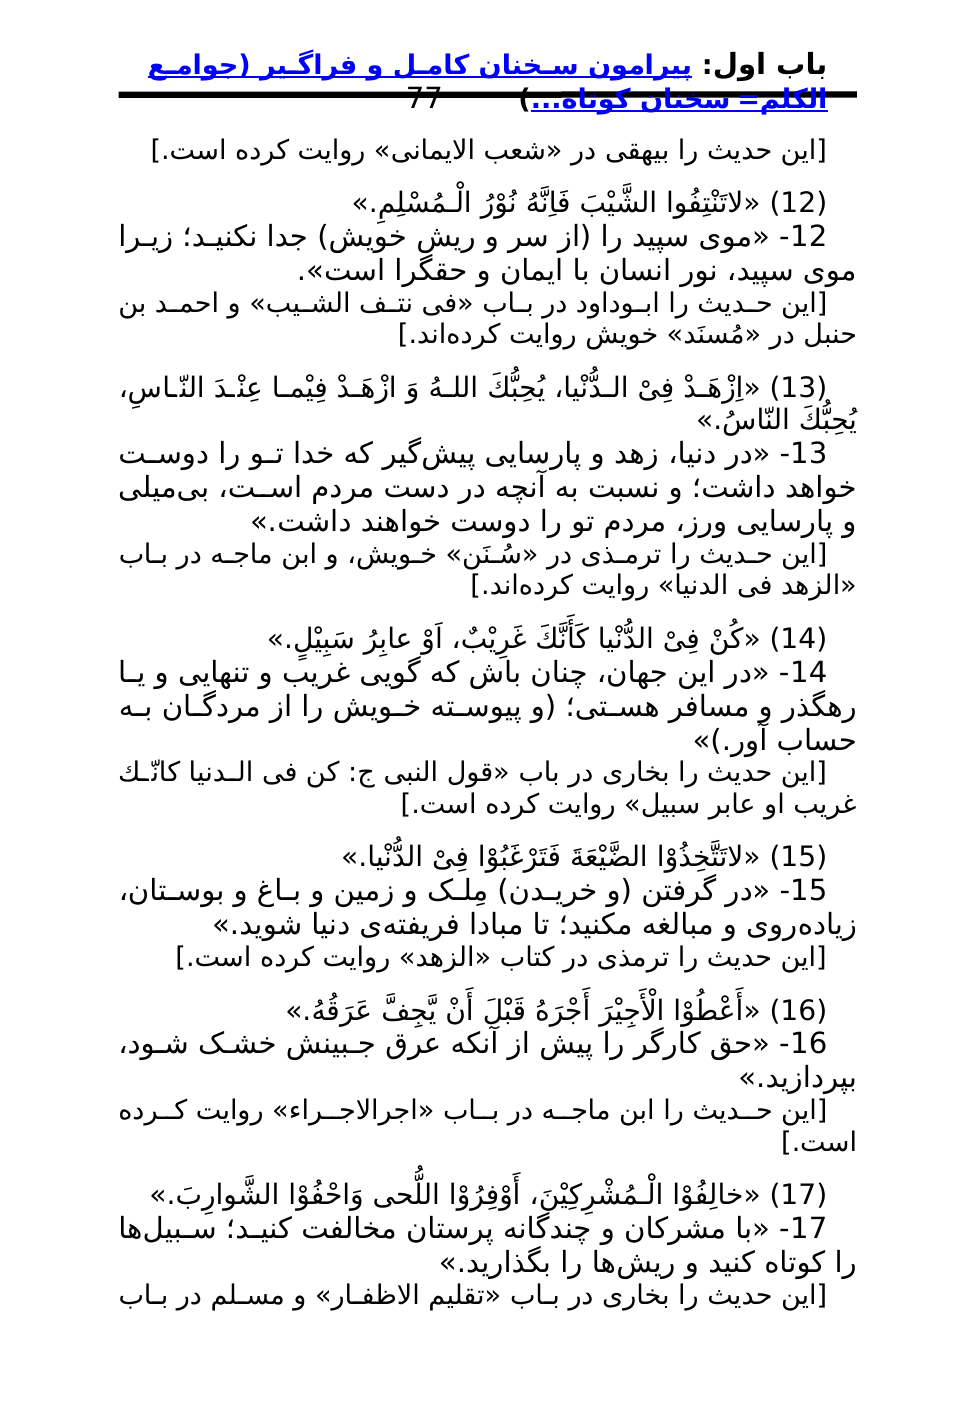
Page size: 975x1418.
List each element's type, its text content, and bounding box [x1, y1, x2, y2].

text 16- «حق کارگر را پیش از آنکه عرق جبینش خشک شود، بپردازید.» [118, 1026, 857, 1094]
text (12) «لاتَنْتِفُوا الشَّیْبَ فَاِنَّهُ نُوْرُ الْـمُسْلِمِ.» [118, 186, 857, 219]
text [این حدیث را ابن ماجه در باب «اجرالاجراء» روایت کرده است.] [118, 1094, 857, 1157]
text 14- «در این جهان، چنان باش که گویی غریب و تنهایی و یا رهگذر و مسافر هستی؛ (و پیوسته خویش را از مردگان به حساب آور.)» [118, 655, 857, 757]
text (15) «لاتَتَّخِذُوْا الضَّیْعَةَ فَتَرْغَبُوْا فِیْ الدُّنْیا.» [118, 841, 857, 873]
text 13- «در دنیا،‌ زهد و پارسایی پیش‌گیر که خدا تو را دوست خواهد داشت؛ و نسبت به آنچه در دست مردم است،‌ بی‌میلی و پارسایی ورز، مردم تو را دوست خواهند داشت.» [118, 436, 857, 538]
text [این حدیث را ترمذی در کتاب «الزهد» روایت کرده است.] [118, 941, 857, 973]
text [این حدیث را ابوداود در باب «فی نتف الشیب» و احمد بن حنبل در «مُسنَد» خویش روایت کرده‌اند.] [118, 287, 857, 350]
text 15- «در گرفتن (و خریدن) مِلک و زمین و باغ و بوستان، زیاده‌روی و مبالغه مکنید؛ تا مبادا فریفته‌ی دنیا شوید.» [118, 873, 857, 941]
text (13) «اِزْهَدْ فِیْ الدُّنْیا، یُحِبُّكَ اللهُ وَ ازْهَدْ فِیْما عِنْدَ النّاسِ، یُحِبُّكَ النّاسُ.» [118, 371, 857, 436]
text (17) «خالِفُوْا الْـمُشْرِكِیْنَ، أَوْفِرُوْا اللُّحی وَاحْفُوْا الشَّوارِبَ.» [118, 1178, 857, 1211]
text [این حدیث را بخاری در باب «قول النبی ج: کن فی الدنیا کانّك غریب او عابر سبیل» روایت کرده است.] [118, 757, 857, 820]
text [118, 1279, 857, 1311]
text (16) «أَعْطُوْا الْأَجِیْرَ أَجْرَهُ قَبْلَ أَنْ یَّجِفَّ عَرَقُهُ.» [118, 994, 857, 1026]
text (14) «كُنْ فِیْ الدُّنْیا كَأَنَّكَ غَرِیْبٌ، اَوْ عابِرُ سَبِیْلٍ.» [118, 622, 857, 655]
text 12- «موی سپید را (از سر و ریش خویش) جدا نکنید؛ زیرا موی سپید، نور انسان با ایمان و حقگرا است». [118, 219, 857, 287]
text [این حدیث را بیهقی در «شعب الایمانی» روایت کرده است.] [118, 134, 857, 166]
text [این حدیث را ترمذی در «سُنَن» خویش،‌ و ابن ماجه در باب «الزهد فی الدنیا» روایت کرده‌اند.] [118, 538, 857, 601]
text 17- «با مشرکان و چندگانه پرستان مخالفت کنید؛ سبیل‌ها را کوتاه کنید و ریش‌ها را بگذارید.» [118, 1211, 857, 1279]
